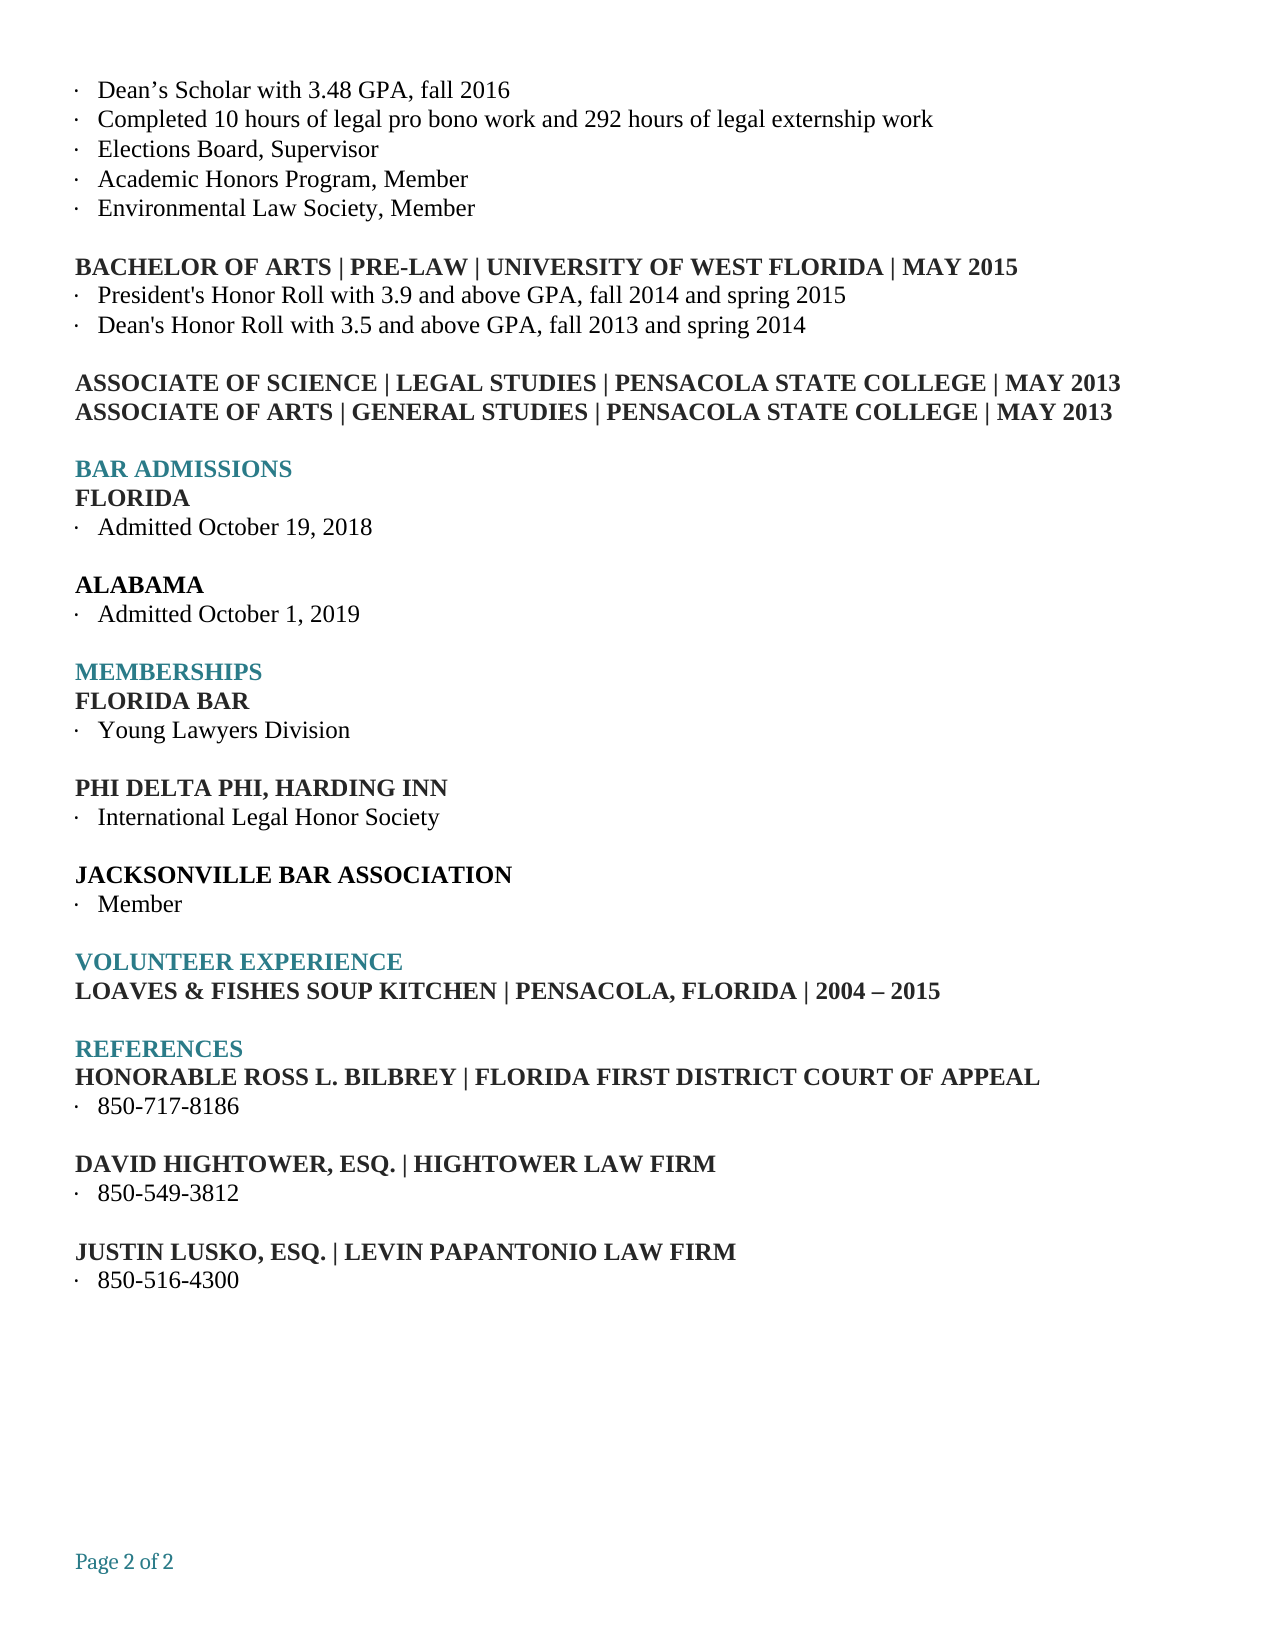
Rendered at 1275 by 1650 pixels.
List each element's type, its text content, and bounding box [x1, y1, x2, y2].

list Admitted October 1, 2019 [75, 599, 1200, 629]
subtitle honorable ROSS L. BILBREY | FLORIDA FIRST DISTRICT COURT OF APPEAL [75, 1062, 1200, 1091]
subtitle DAVID HIGHTOWER, ESQ. | HIGHTOWER LAW FIRM [75, 1149, 1200, 1178]
list Dean's Honor Roll with 3.5 and above GPA, fall 2013 and spring 2014 [75, 310, 1200, 339]
list JACKSONVILLE BAR ASSOCIATION [75, 860, 1200, 889]
subtitle MEMBERSHIPS [75, 657, 1200, 686]
list ALABAMA [75, 570, 1200, 599]
list Admitted October 19, 2018 [75, 512, 1200, 542]
list 850-717-8186 [75, 1091, 1200, 1121]
subtitle JUSTIN LUSko, ESQ. | levin papantonio law firm [75, 1237, 1200, 1265]
list 850-516-4300 [75, 1265, 1200, 1295]
subtitle BAR ADMISSIONS [75, 454, 1200, 483]
subtitle bachelor of arts | PRE-LAW | university of west florida | may 2015 [75, 252, 1200, 280]
list Young Lawyers Division [75, 715, 1200, 744]
list Academic Honors Program, Member [75, 164, 1200, 193]
subtitle associate of science | legaL studies | pensacola state college | may 2013 [75, 368, 1200, 397]
subtitle phi delta phi, harding inn [75, 773, 1200, 802]
subtitle REFERENCES [75, 1034, 1200, 1062]
subtitle VOLUNTEER EXPERIENCE [75, 947, 1200, 976]
subtitle LOAVES & FISHES SOUP KITCHEN | PENSACOLA, FLORIDA | 2004 – 2015 [75, 976, 1200, 1005]
subtitle associate of arts | general studies | pensacola state college | may 2013 [75, 397, 1200, 426]
list Environmental Law Society, Member [75, 193, 1200, 223]
subtitle FLORIDA [75, 483, 1200, 512]
list International Legal Honor Society [75, 802, 1200, 832]
list Dean’s Scholar with 3.48 GPA, fall 2016 [75, 75, 1200, 104]
list Member [75, 889, 1200, 919]
subtitle florida bar [75, 686, 1200, 715]
list 850-549-3812 [75, 1178, 1200, 1208]
list Completed 10 hours of legal pro bono work and 292 hours of legal externship work [75, 104, 1200, 134]
list Elections Board, Supervisor [75, 134, 1200, 164]
list President's Honor Roll with 3.9 and above GPA, fall 2014 and spring 2015 [75, 280, 1200, 310]
